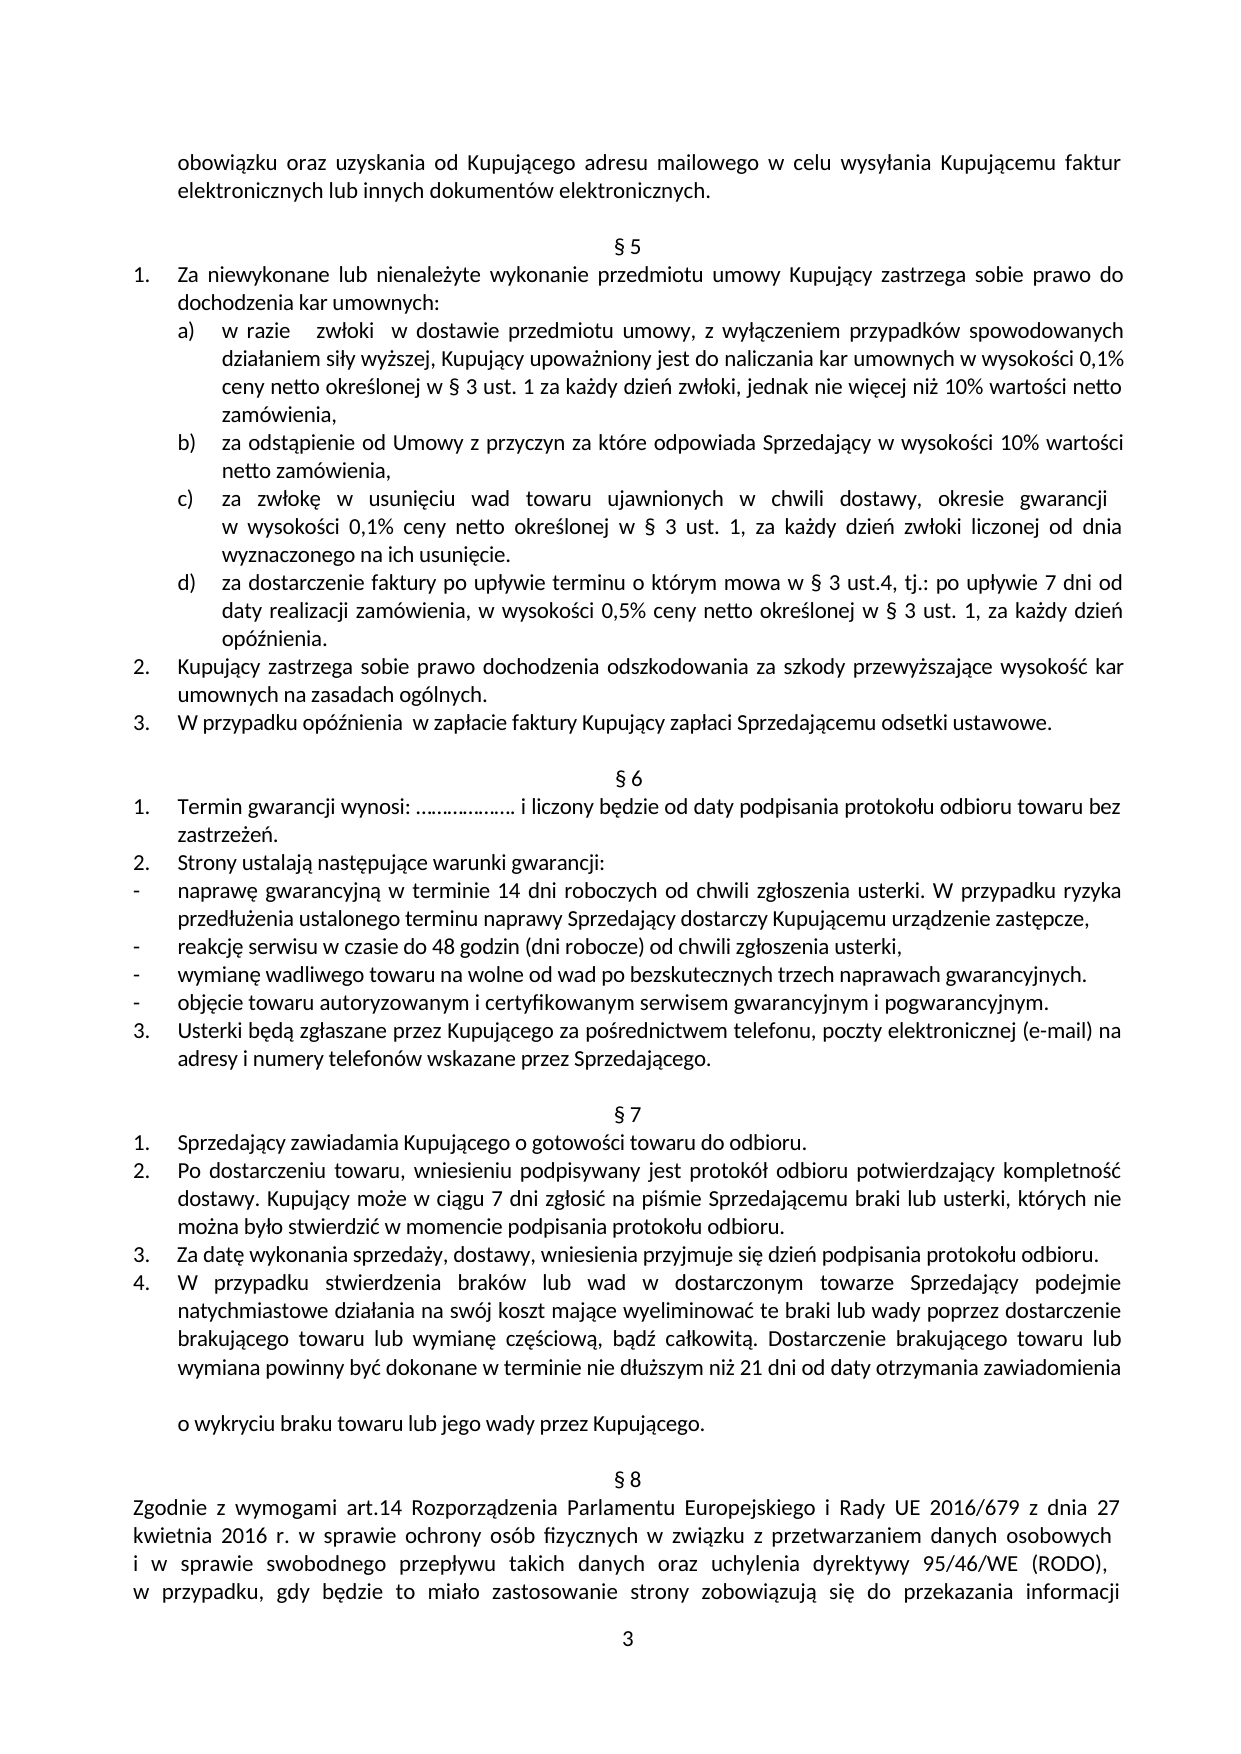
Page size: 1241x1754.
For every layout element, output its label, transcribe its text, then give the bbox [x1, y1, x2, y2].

text 2. Kupujący zastrzega sobie prawo dochodzenia odszkodowania za szkody przewyższające wysokość kar umownych na zasadach ogólnych. [133, 652, 1124, 708]
text d) za dostarczenie faktury po upływie terminu o którym mowa w § 3 ust.4, tj.: po upływie 7 dni od daty realizacji zamówienia, w wysokości 0,5% ceny netto określonej w § 3 ust. 1, za każdy dzień opóźnienia. [133, 568, 1124, 652]
text a) w razie zwłoki w dostawie przedmiotu umowy, z wyłączeniem przypadków spowodowanych działaniem siły wyższej, Kupujący upoważniony jest do naliczania kar umownych w wysokości 0,1% ceny netto określonej w § 3 ust. 1 za każdy dzień zwłoki, jednak nie więcej niż 10% wartości netto zamówienia, [133, 316, 1124, 428]
text - reakcję serwisu w czasie do 48 godzin (dni robocze) od chwili zgłoszenia usterki, [133, 932, 1122, 960]
text § 6 [133, 764, 1124, 792]
text - wymianę wadliwego towaru na wolne od wad po bezskutecznych trzech naprawach gwarancyjnych. [133, 960, 1122, 988]
text - naprawę gwarancyjną w terminie 14 dni roboczych od chwili zgłoszenia usterki. W przypadku ryzyka przedłużenia ustalonego terminu naprawy Sprzedający dostarczy Kupującemu urządzenie zastępcze, [133, 876, 1122, 932]
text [133, 1493, 1122, 1605]
text - objęcie towaru autoryzowanym i certyfikowanym serwisem gwarancyjnym i pogwarancyjnym. [133, 988, 1122, 1016]
text 1. Za niewykonane lub nienależyte wykonanie przedmiotu umowy Kupujący zastrzega sobie prawo do dochodzenia kar umownych: [133, 260, 1124, 316]
text § 5 [133, 232, 1122, 260]
text § 7 [133, 1100, 1122, 1128]
text 3. Za datę wykonania sprzedaży, dostawy, wniesienia przyjmuje się dzień podpisania protokołu odbioru. [133, 1241, 1122, 1268]
text c) za zwłokę w usunięciu wad towaru ujawnionych w chwili dostawy, okresie gwarancji w wysokości 0,1% ceny netto określonej w § 3 ust. 1, za każdy dzień zwłoki liczonej od dnia wyznaczonego na ich usunięcie. [133, 484, 1124, 568]
text 2. Po dostarczeniu towaru, wniesieniu podpisywany jest protokół odbioru potwierdzający kompletność dostawy. Kupujący może w ciągu 7 dni zgłosić na piśmie Sprzedającemu braki lub usterki, których nie można było stwierdzić w momencie podpisania protokołu odbioru. [133, 1156, 1122, 1241]
text 4. W przypadku stwierdzenia braków lub wad w dostarczonym towarze Sprzedający podejmie natychmiastowe działania na swój koszt mające wyeliminować te braki lub wady poprzez dostarczenie brakującego towaru lub wymianę częściową, bądź całkowitą. Dostarczenie brakującego towaru lub wymiana powinny być dokonane w terminie nie dłuższym niż 21 dni od daty otrzymania zawiadomienia o wykryciu braku towaru lub jego wady przez Kupującego. [133, 1268, 1122, 1437]
text 1. Sprzedający zawiadamia Kupującego o gotowości towaru do odbioru. [133, 1128, 1122, 1156]
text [133, 148, 1122, 204]
text 2. Strony ustalają następujące warunki gwarancji: [133, 848, 1122, 876]
text § 8 [133, 1465, 1122, 1493]
text 1. Termin gwarancji wynosi: ………………. i liczony będzie od daty podpisania protokołu odbioru towaru bez zastrzeżeń. [133, 792, 1122, 848]
text b) za odstąpienie od Umowy z przyczyn za które odpowiada Sprzedający w wysokości 10% wartości netto zamówienia, [133, 428, 1124, 484]
text 3. Usterki będą zgłaszane przez Kupującego za pośrednictwem telefonu, poczty elektronicznej (e-mail) na adresy i numery telefonów wskazane przez Sprzedającego. [133, 1016, 1122, 1072]
text 3. W przypadku opóźnienia w zapłacie faktury Kupujący zapłaci Sprzedającemu odsetki ustawowe. [133, 708, 1124, 736]
